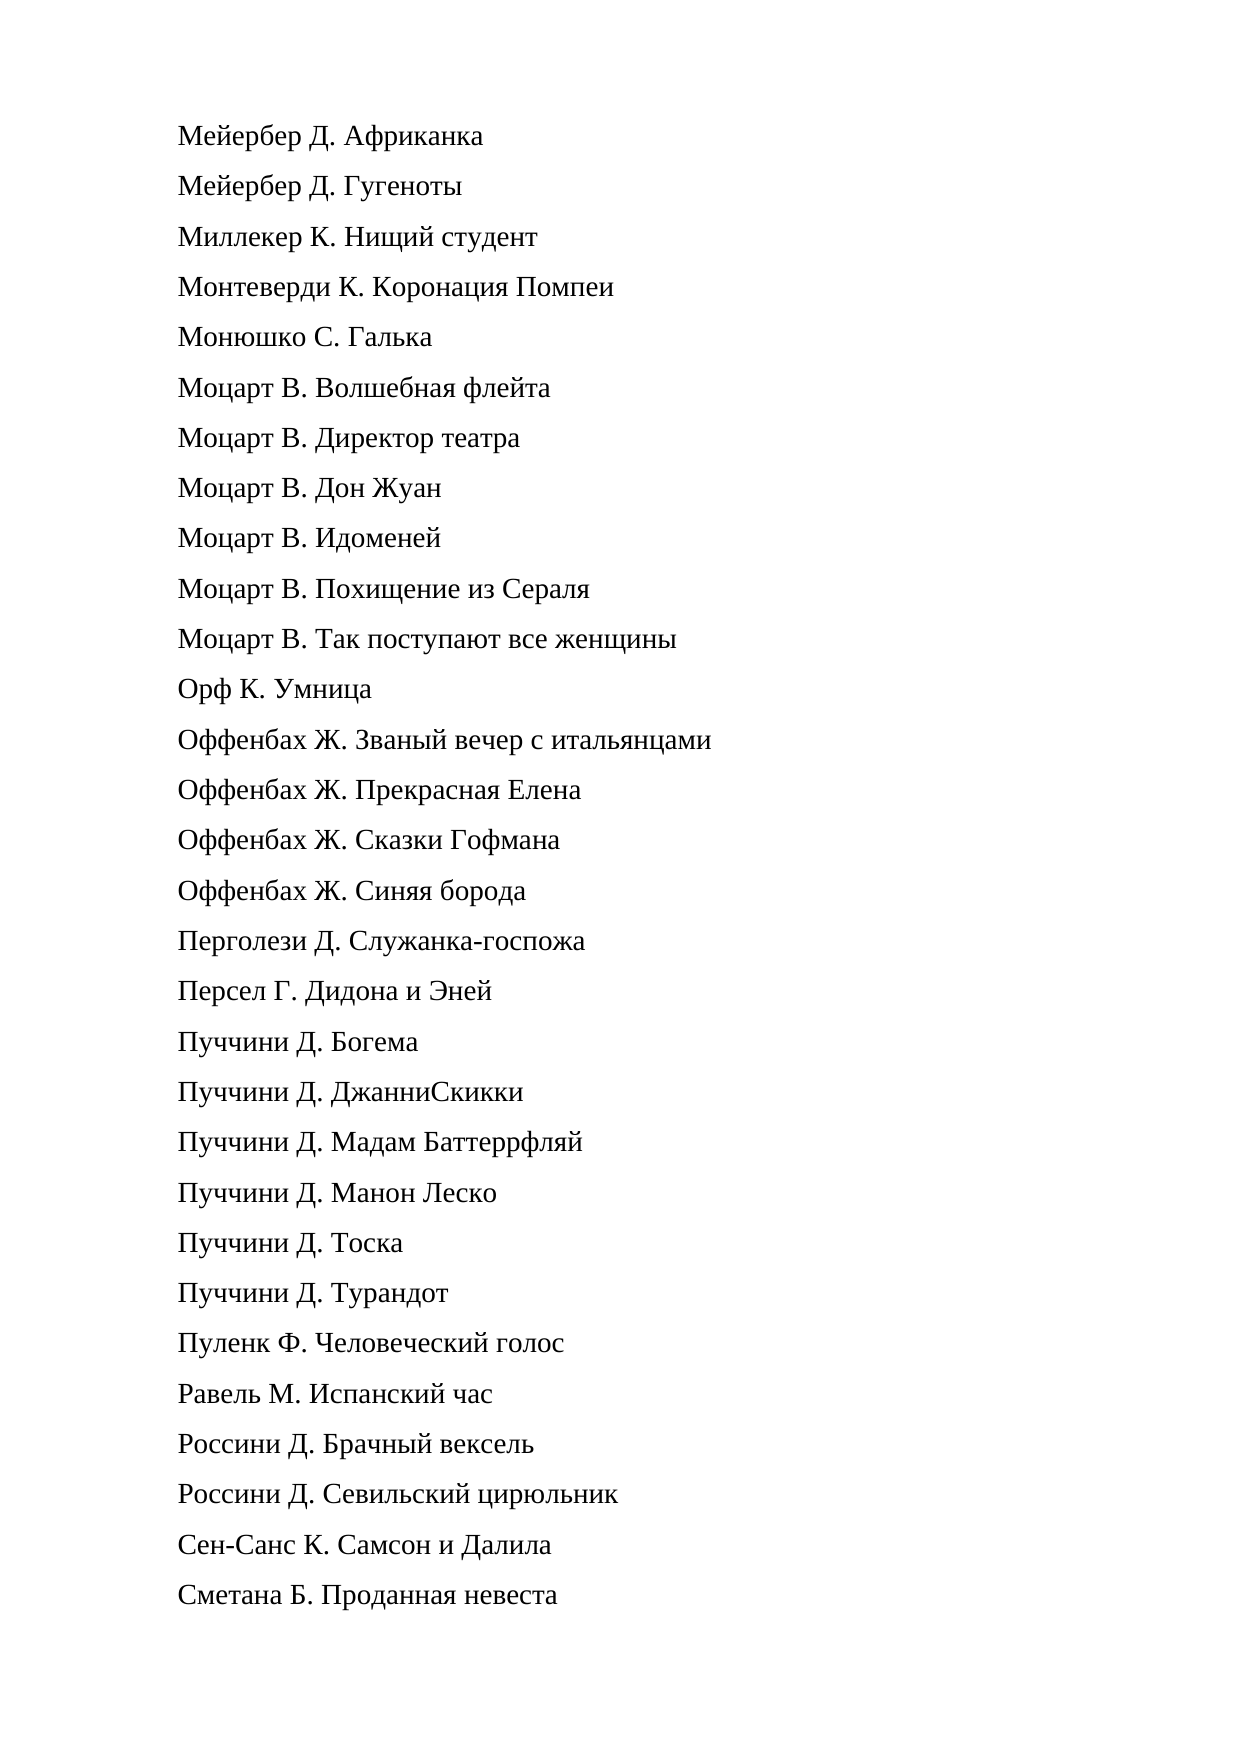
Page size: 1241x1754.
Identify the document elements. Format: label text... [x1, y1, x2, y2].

text Монтеверди К. Коронация Помпеи [177, 269, 1152, 303]
text Пуленк Ф. Человеческий голос [177, 1326, 1152, 1359]
text Пуччини Д. Тоска [177, 1225, 1152, 1258]
text Моцарт В. Дон Жуан [177, 470, 1152, 504]
text Орф К. Умница [177, 672, 1152, 705]
text Равель М. Испанский час [177, 1376, 1152, 1409]
text Персел Г. Дидона и Эней [177, 973, 1152, 1007]
text Россини Д. Брачный вексель [177, 1426, 1152, 1460]
text Миллекер К. Нищий студент [177, 219, 1152, 252]
text Моцарт В. Директор театра [177, 420, 1152, 453]
text Пуччини Д. Богема [177, 1024, 1152, 1057]
text Россини Д. Севильский цирюльник [177, 1477, 1152, 1510]
text Пуччини Д. Манон Леско [177, 1175, 1152, 1208]
text Пуччини Д. ДжанниСкикки [177, 1074, 1152, 1108]
text Перголези Д. Служанка-госпожа [177, 923, 1152, 957]
text Оффенбах Ж. Синяя борода [177, 873, 1152, 906]
text Сен-Санс К. Самсон и Далила [177, 1527, 1152, 1560]
text Монюшко С. Галька [177, 319, 1152, 353]
text Моцарт В. Похищение из Сераля [177, 571, 1152, 604]
text Оффенбах Ж. Сказки Гофмана [177, 822, 1152, 856]
text Оффенбах Ж. Званый вечер с итальянцами [177, 722, 1152, 755]
text Моцарт В. Волшебная флейта [177, 370, 1152, 403]
text Мейербер Д. Африканка [177, 118, 1152, 152]
text Оффенбах Ж. Прекрасная Елена [177, 772, 1152, 806]
text Моцарт В. Идоменей [177, 521, 1152, 554]
text Моцарт В. Так поступают все женщины [177, 621, 1152, 655]
text Пуччини Д. Мадам Баттеррфляй [177, 1124, 1152, 1158]
text Мейербер Д. Гугеноты [177, 168, 1152, 202]
text Пуччини Д. Турандот [177, 1275, 1152, 1309]
text Сметана Б. Проданная невеста [177, 1577, 1152, 1611]
